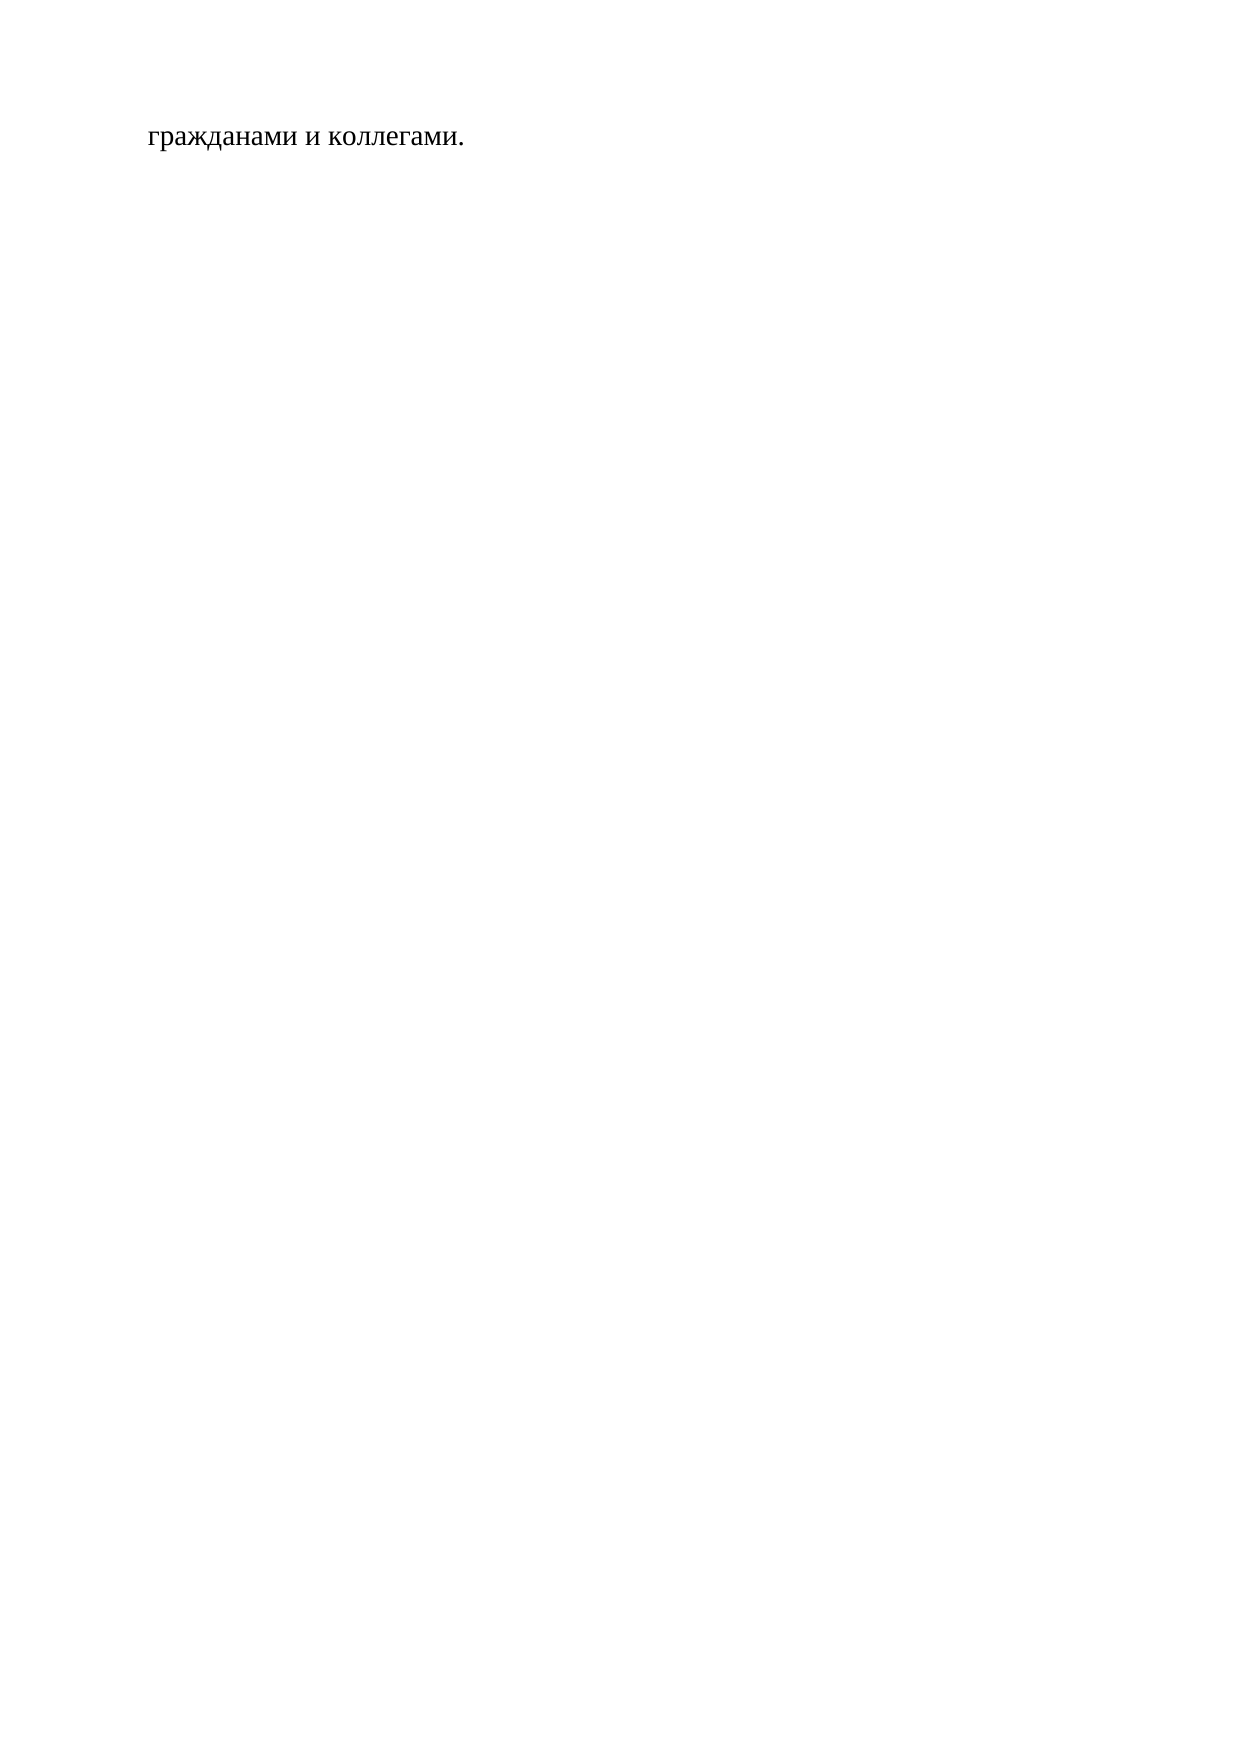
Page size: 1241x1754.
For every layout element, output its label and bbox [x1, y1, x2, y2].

text [148, 118, 1152, 152]
